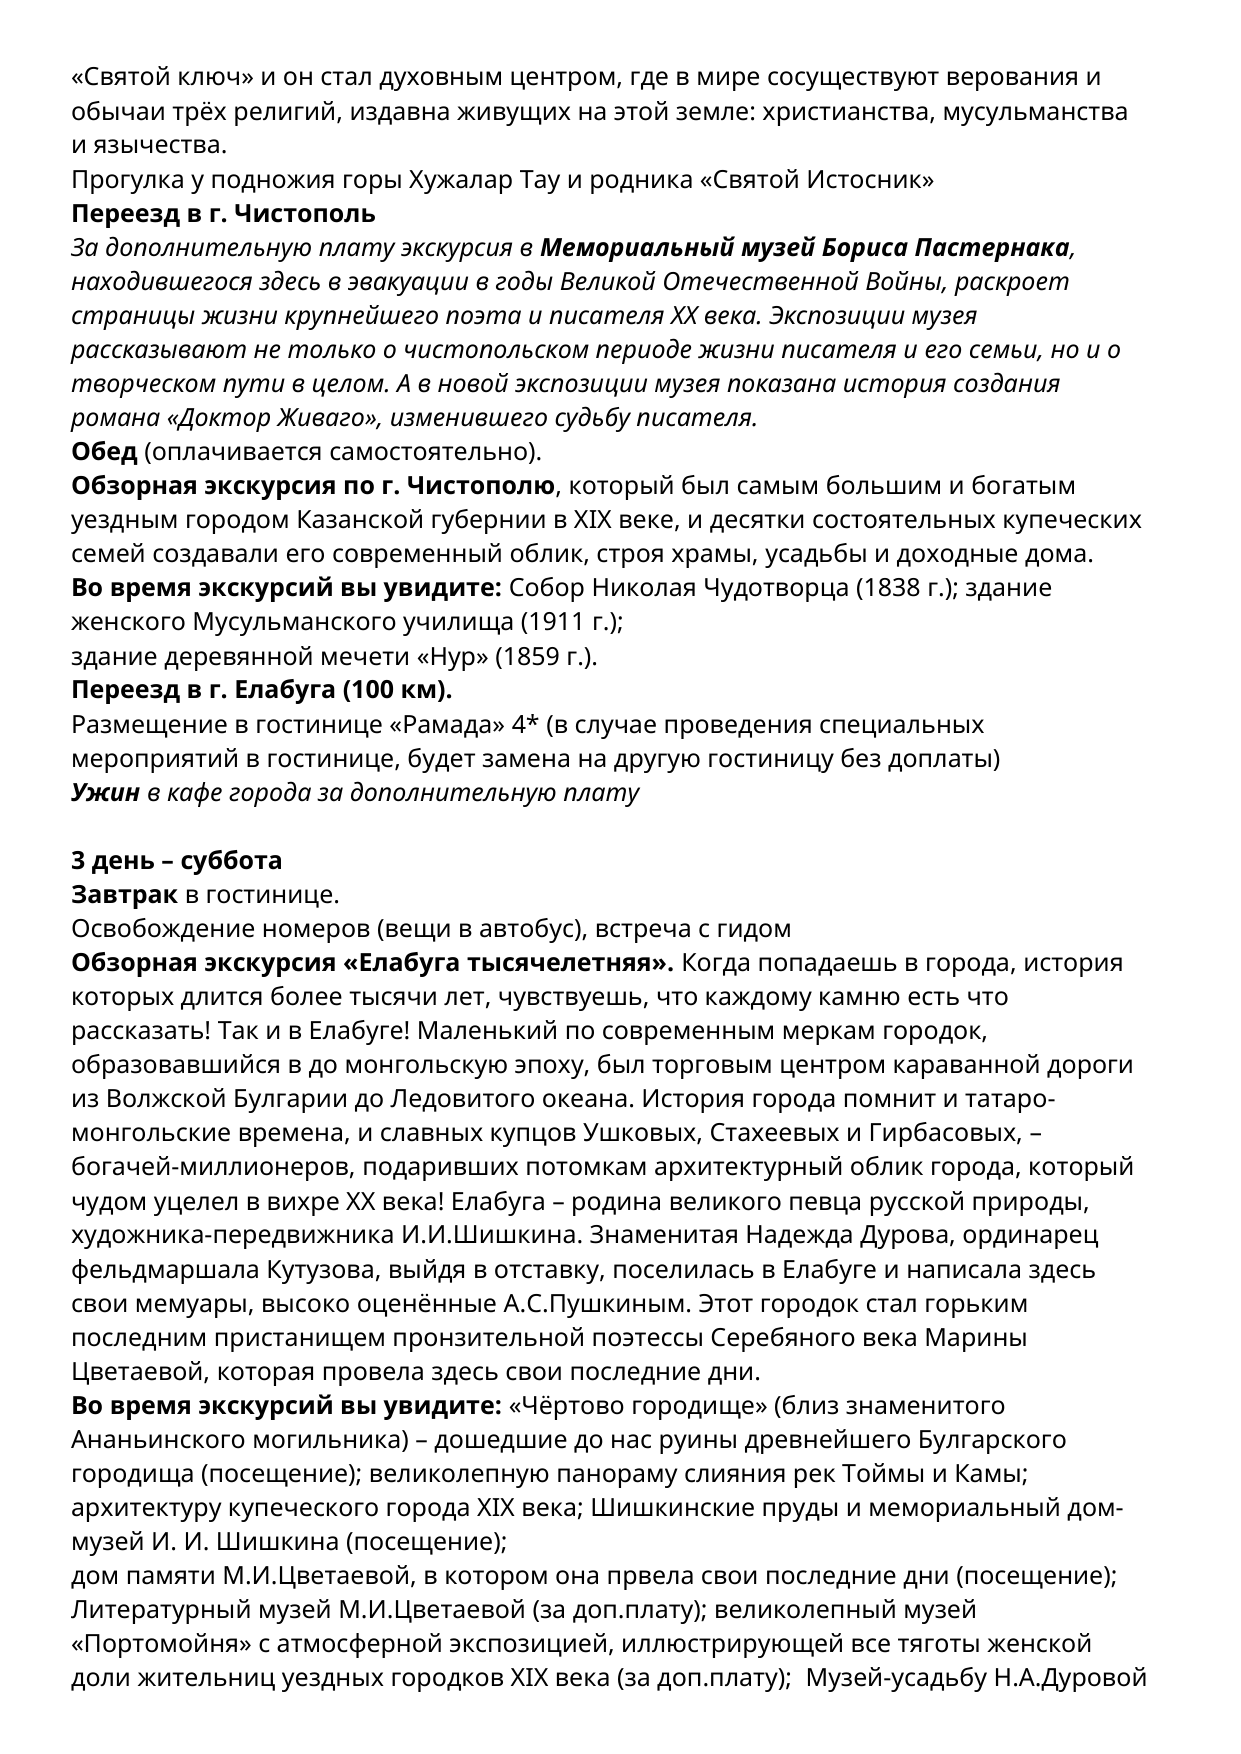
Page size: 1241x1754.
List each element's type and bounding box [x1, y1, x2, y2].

text [71, 59, 1152, 808]
text [71, 842, 1152, 1694]
